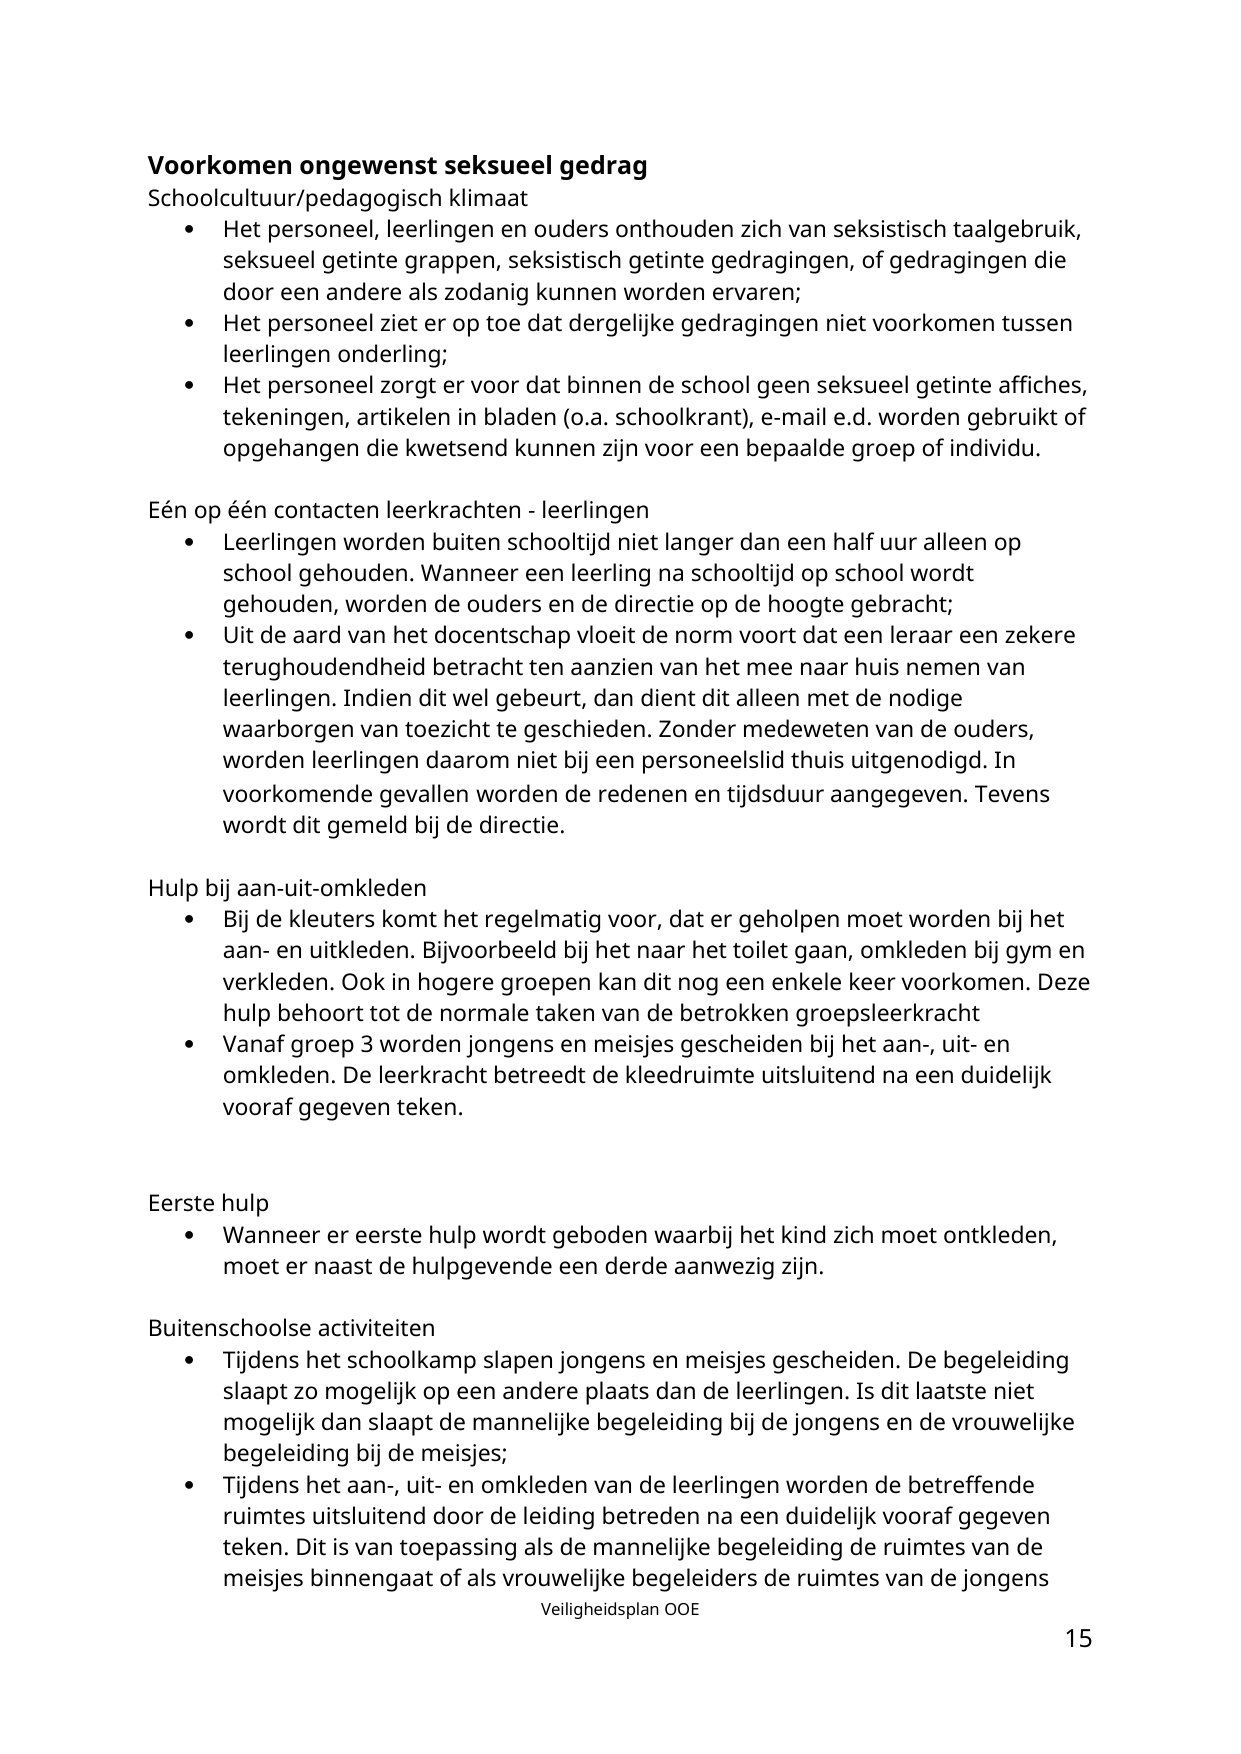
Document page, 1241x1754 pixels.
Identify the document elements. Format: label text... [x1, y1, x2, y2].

list Het personeel ziet er op toe dat dergelijke gedragingen niet voorkomen tussen leerlingen onderling; [185, 307, 1093, 369]
list Het personeel zorgt er voor dat binnen de school geen seksueel getinte affiches, tekeningen, artikelen in bladen (o.a. schoolkrant), e-mail e.d. worden gebruikt of opgehangen die kwetsend kunnen zijn voor een bepaalde groep of individu. [185, 369, 1093, 463]
text Voorkomen ongewenst seksueel gedrag [148, 148, 1093, 182]
text Buitenschoolse activiteiten [148, 1312, 1093, 1343]
list Tijdens het schoolkamp slapen jongens en meisjes gescheiden. De begeleiding slaapt zo mogelijk op een andere plaats dan de leerlingen. Is dit laatste niet mogelijk dan slaapt de mannelijke begeleiding bij de jongens en de vrouwelijke begeleiding bij de meisjes; [185, 1343, 1093, 1468]
list Uit de aard van het docentschap vloeit de norm voort dat een leraar een zekere terughoudendheid betracht ten aanzien van het mee naar huis nemen van leerlingen. Indien dit wel gebeurt, dan dient dit alleen met de nodige waarborgen van toezicht te geschieden. Zonder medeweten van de ouders, worden leerlingen daarom niet bij een personeelslid thuis uitgenodigd. In voorkomende gevallen worden de redenen en tijdsduur aangegeven. Tevens wordt dit gemeld bij de directie. [185, 619, 1093, 841]
text Hulp bij aan-uit-omkleden [148, 872, 1093, 903]
list Het personeel, leerlingen en ouders onthouden zich van seksistisch taalgebruik, seksueel getinte grappen, seksistisch getinte gedragingen, of gedragingen die door een andere als zodanig kunnen worden ervaren; [185, 213, 1093, 307]
list Vanaf groep 3 worden jongens en meisjes gescheiden bij het aan-, uit- en omkleden. De leerkracht betreedt de kleedruimte uitsluitend na een duidelijk vooraf gegeven teken. [185, 1028, 1093, 1122]
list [185, 1468, 1093, 1593]
list Wanneer er eerste hulp wordt geboden waarbij het kind zich moet ontkleden, moet er naast de hulpgevende een derde aanwezig zijn. [185, 1218, 1093, 1281]
list Bij de kleuters komt het regelmatig voor, dat er geholpen moet worden bij het aan- en uitkleden. Bijvoorbeeld bij het naar het toilet gaan, omkleden bij gym en verkleden. Ook in hogere groepen kan dit nog een enkele keer voorkomen. Deze hulp behoort tot de normale taken van de betrokken groepsleerkracht [185, 903, 1093, 1028]
list Leerlingen worden buiten schooltijd niet langer dan een half uur alleen op school gehouden. Wanneer een leerling na schooltijd op school wordt gehouden, worden de ouders en de directie op de hoogte gebracht; [185, 525, 1093, 619]
text Eerste hulp [148, 1187, 1093, 1218]
text Schoolcultuur/pedagogisch klimaat [148, 182, 1093, 213]
text Eén op één contacten leerkrachten - leerlingen [148, 494, 1093, 525]
